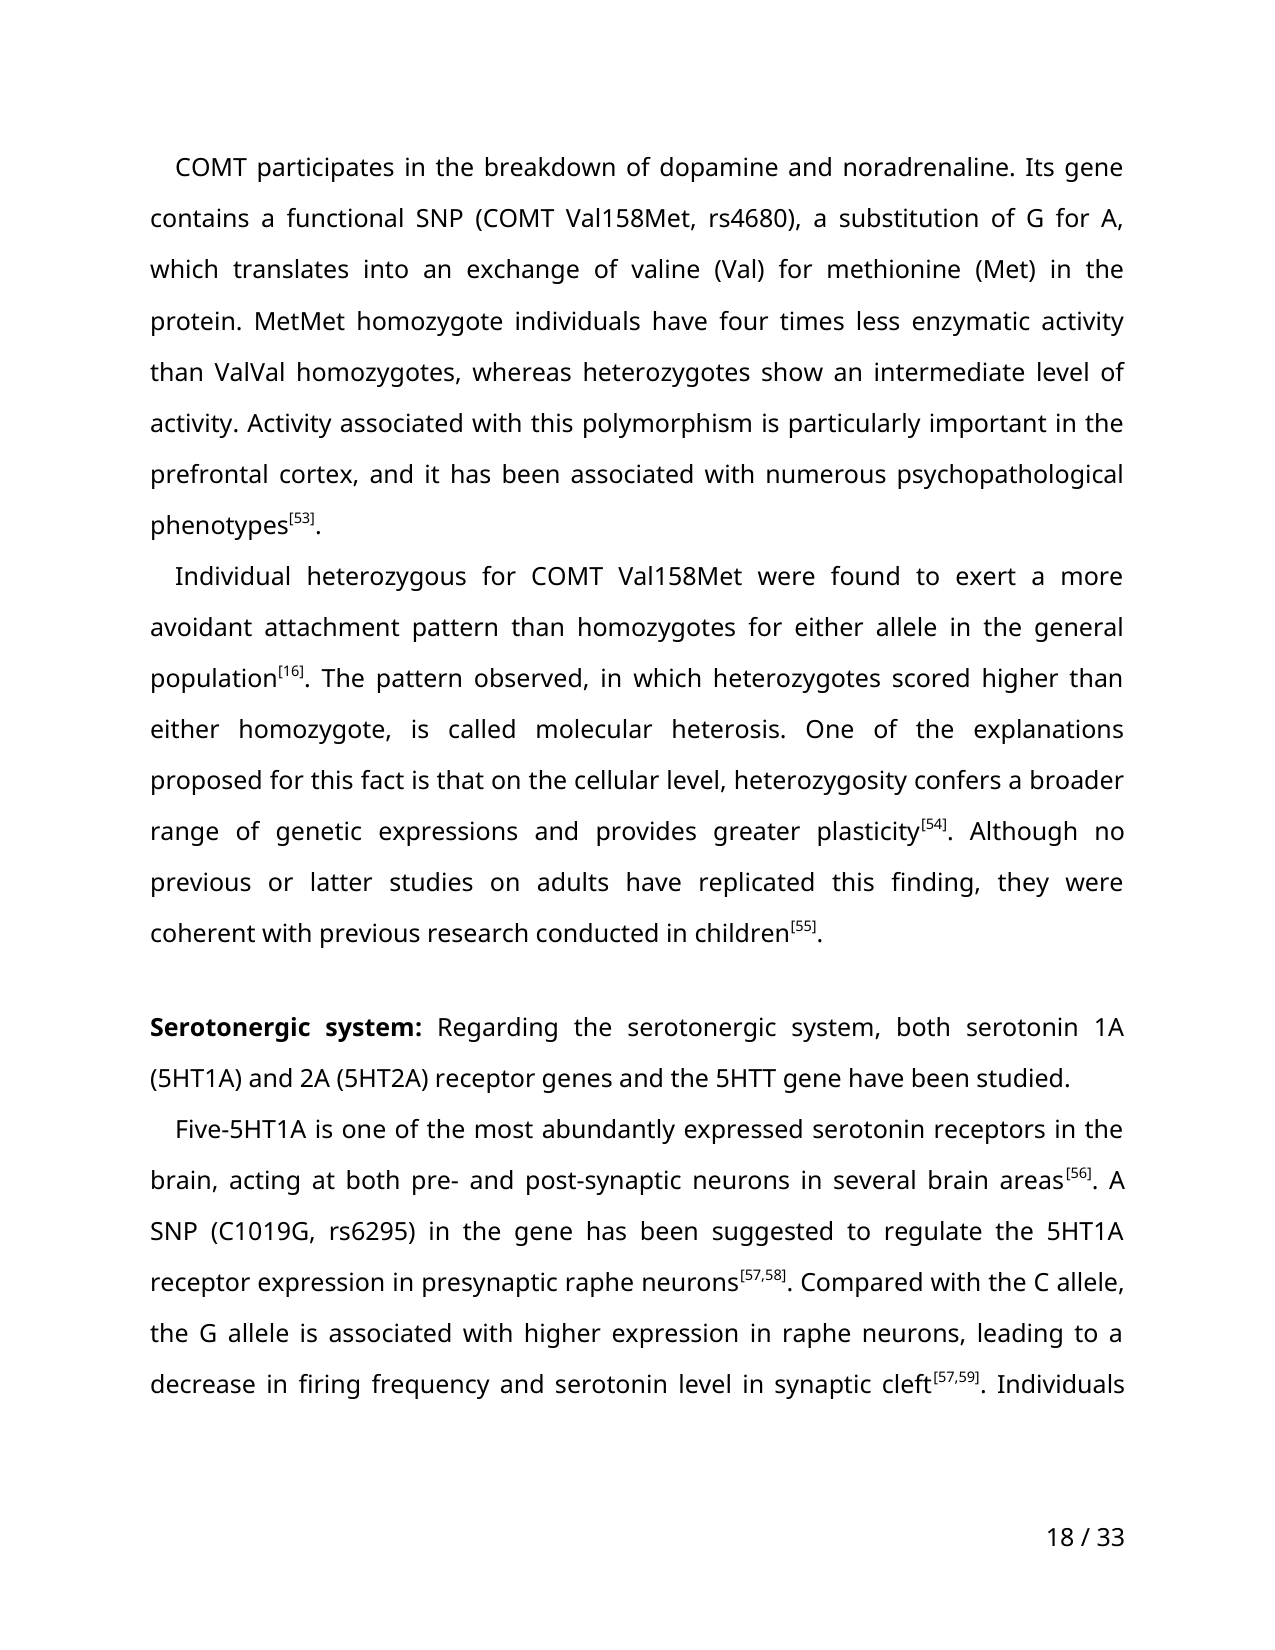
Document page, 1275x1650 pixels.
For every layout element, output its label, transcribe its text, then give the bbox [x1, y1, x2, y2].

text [150, 1112, 1125, 1401]
text COMT participates in the breakdown of dopamine and noradrenaline. Its gene contains a functional SNP (COMT Val158Met, rs4680), a substitution of G for A, which translates into an exchange of valine (Val) for methionine (Met) in the protein. MetMet homozygote individuals have four times less enzymatic activity than ValVal homozygotes, whereas heterozygotes show an intermediate level of activity. Activity associated with this polymorphism is particularly important in the prefrontal cortex, and it has been associated with numerous psychopathological phenotypes[53]. [150, 150, 1125, 541]
text Individual heterozygous for COMT Val158Met were found to exert a more avoidant attachment pattern than homozygotes for either allele in the general population[16]. The pattern observed, in which heterozygotes scored higher than either homozygote, is called molecular heterosis. One of the explanations proposed for this fact is that on the cellular level, heterozygosity confers a broader range of genetic expressions and provides greater plasticity[54]. Although no previous or latter studies on adults have replicated this finding, they were coherent with previous research conducted in children[55]. [150, 558, 1125, 950]
text Serotonergic system: Regarding the serotonergic system, both serotonin 1A (5HT1A) and 2A (5HT2A) receptor genes and the 5HTT gene have been studied. [150, 1010, 1125, 1095]
